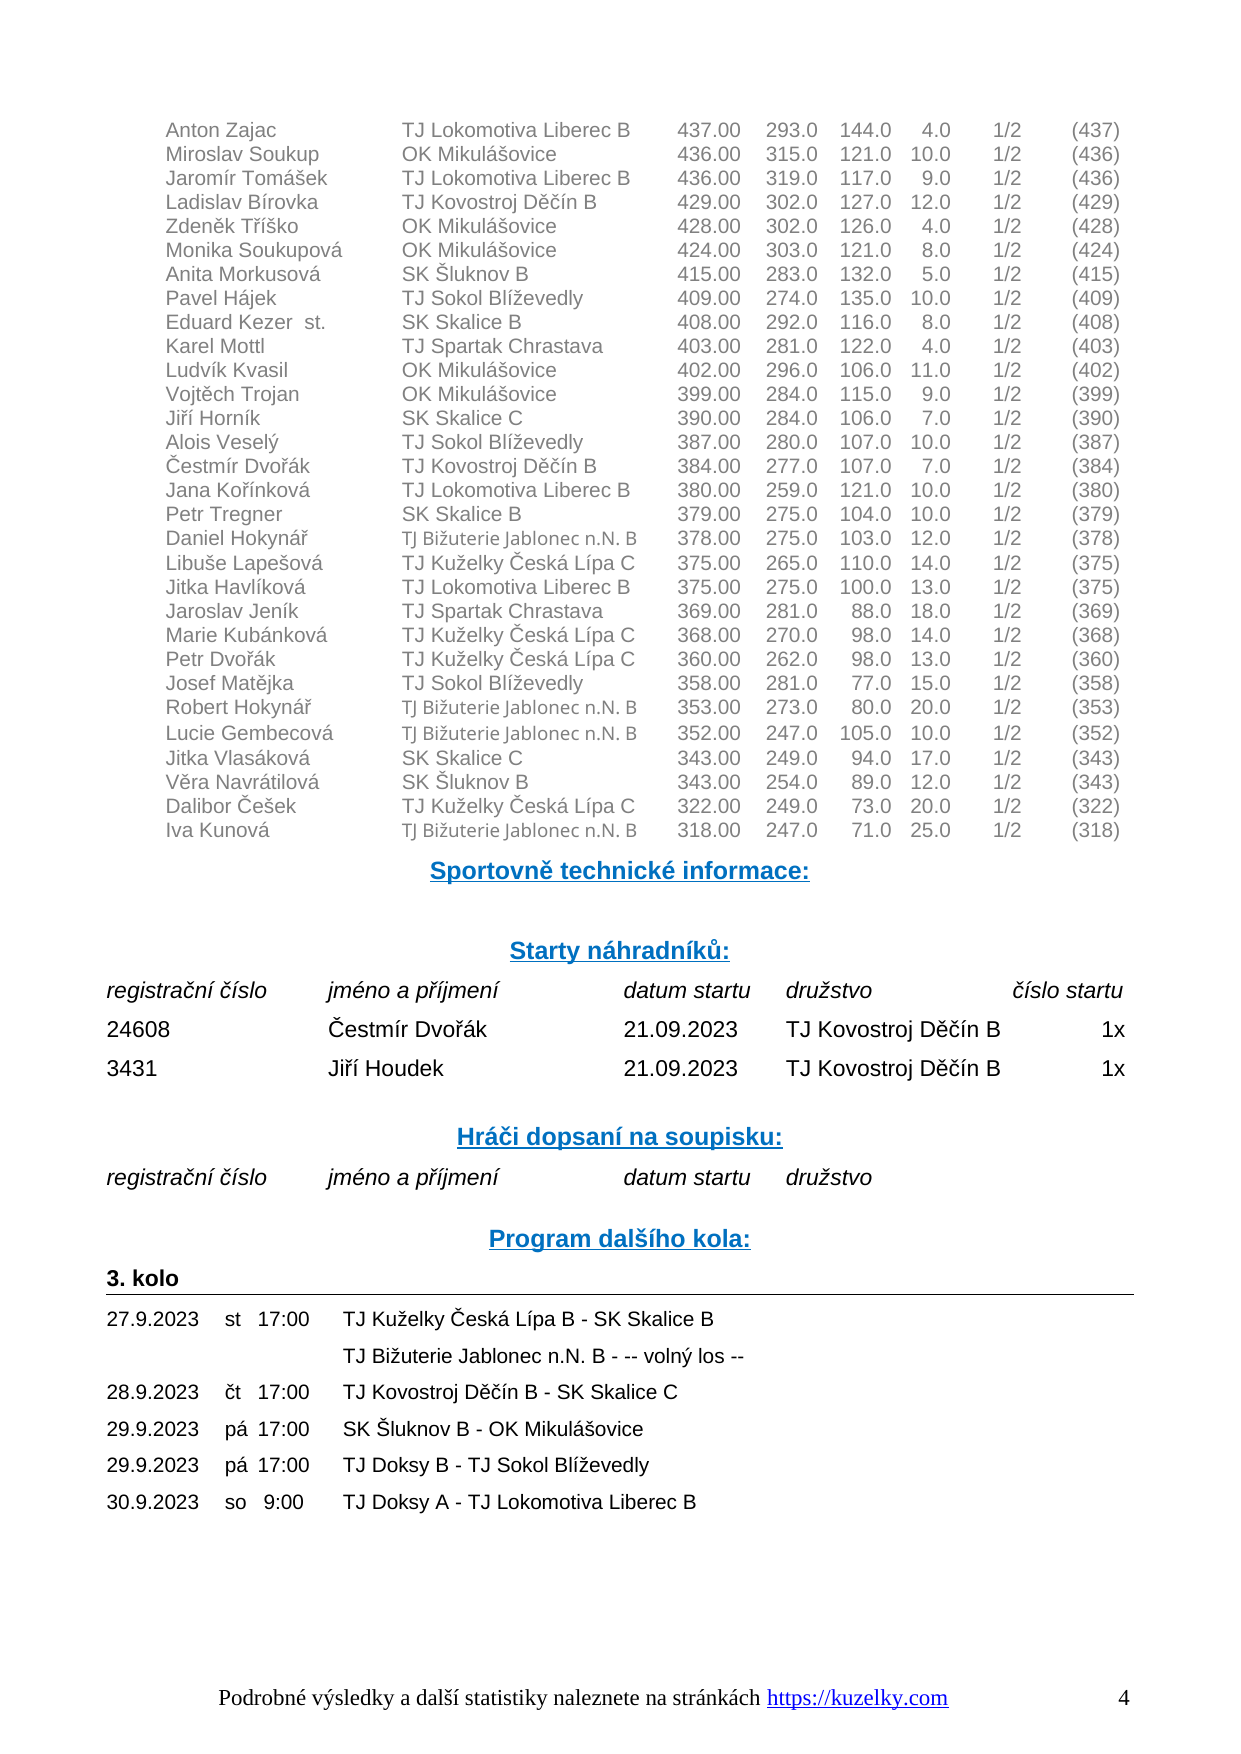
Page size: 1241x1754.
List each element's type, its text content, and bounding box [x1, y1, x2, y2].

text 29.9.2023 pá 17:00 TJ Doksy B - TJ Sokol Blíževedly [106, 1453, 1134, 1477]
text Jiří Horník SK Skalice C 390.00 284.0 106.0 7.0 1/2 (390) [106, 406, 1134, 429]
text Jaromír Tomášek TJ Lokomotiva Liberec B 436.00 319.0 117.0 9.0 1/2 (436) [106, 166, 1134, 190]
text 3431 Jiří Houdek 21.09.2023 TJ Kovostroj Děčín B 1x [106, 1055, 1134, 1081]
text Iva Kunová TJ Bižuterie Jablonec n.N. B 318.00 247.0 71.0 25.0 1/2 (318) [106, 818, 1134, 843]
text 30.9.2023 so 9:00 TJ Doksy A - TJ Lokomotiva Liberec B [106, 1489, 1134, 1513]
text Monika Soukupová OK Mikulášovice 424.00 303.0 121.0 8.0 1/2 (424) [106, 238, 1134, 262]
text Lucie Gembecová TJ Bižuterie Jablonec n.N. B 352.00 247.0 105.0 10.0 1/2 (352) [106, 720, 1134, 746]
text Miroslav Soukup OK Mikulášovice 436.00 315.0 121.0 10.0 1/2 (436) [106, 142, 1134, 166]
text 27.9.2023 st 17:00 TJ Kuželky Česká Lípa B - SK Skalice B [106, 1307, 1134, 1331]
text Věra Navrátilová SK Šluknov B 343.00 254.0 89.0 12.0 1/2 (343) [106, 770, 1134, 794]
text Ludvík Kvasil OK Mikulášovice 402.00 296.0 106.0 11.0 1/2 (402) [106, 358, 1134, 382]
text Libuše Lapešová TJ Kuželky Česká Lípa C 375.00 265.0 110.0 14.0 1/2 (375) [106, 551, 1134, 575]
text Jitka Vlasáková SK Skalice C 343.00 249.0 94.0 17.0 1/2 (343) [106, 746, 1134, 770]
text Vojtěch Trojan OK Mikulášovice 399.00 284.0 115.0 9.0 1/2 (399) [106, 382, 1134, 406]
text Petr Tregner SK Skalice B 379.00 275.0 104.0 10.0 1/2 (379) [106, 501, 1134, 525]
text TJ Bižuterie Jablonec n.N. B - -- volný los -- [106, 1344, 1134, 1368]
text Program dalšího kola: [94, 1224, 1145, 1253]
text 24608 Čestmír Dvořák 21.09.2023 TJ Kovostroj Děčín B 1x [106, 1016, 1134, 1042]
text Jaroslav Jeník TJ Spartak Chrastava 369.00 281.0 88.0 18.0 1/2 (369) [106, 599, 1134, 623]
text 3. kolo [106, 1265, 1134, 1294]
text Pavel Hájek TJ Sokol Blíževedly 409.00 274.0 135.0 10.0 1/2 (409) [106, 286, 1134, 310]
text Sportovně technické informace: [94, 856, 1145, 884]
text Eduard Kezer st. SK Skalice B 408.00 292.0 116.0 8.0 1/2 (408) [106, 310, 1134, 334]
text Marie Kubánková TJ Kuželky Česká Lípa C 368.00 270.0 98.0 14.0 1/2 (368) [106, 623, 1134, 647]
text Ladislav Bírovka TJ Kovostroj Děčín B 429.00 302.0 127.0 12.0 1/2 (429) [106, 190, 1134, 214]
text Karel Mottl TJ Spartak Chrastava 403.00 281.0 122.0 4.0 1/2 (403) [106, 334, 1134, 358]
text Zdeněk Tříško OK Mikulášovice 428.00 302.0 126.0 4.0 1/2 (428) [106, 214, 1134, 238]
text Starty náhradníků: [94, 936, 1145, 964]
text registrační číslo jméno a příjmení datum startu družstvo [106, 1163, 1134, 1190]
text Dalibor Češek TJ Kuželky Česká Lípa C 322.00 249.0 73.0 20.0 1/2 (322) [106, 794, 1134, 818]
text Čestmír Dvořák TJ Kovostroj Děčín B 384.00 277.0 107.0 7.0 1/2 (384) [106, 453, 1134, 477]
text Anita Morkusová SK Šluknov B 415.00 283.0 132.0 5.0 1/2 (415) [106, 262, 1134, 286]
text Hráči dopsaní na soupisku: [94, 1093, 1145, 1151]
text 28.9.2023 čt 17:00 TJ Kovostroj Děčín B - SK Skalice C [106, 1380, 1134, 1404]
text Jana Kořínková TJ Lokomotiva Liberec B 380.00 259.0 121.0 10.0 1/2 (380) [106, 477, 1134, 501]
text Robert Hokynář TJ Bižuterie Jablonec n.N. B 353.00 273.0 80.0 20.0 1/2 (353) [106, 695, 1134, 720]
text registrační číslo jméno a příjmení datum startu družstvo číslo startu [106, 977, 1134, 1003]
text Daniel Hokynář TJ Bižuterie Jablonec n.N. B 378.00 275.0 103.0 12.0 1/2 (378) [106, 525, 1134, 551]
text Josef Matějka TJ Sokol Blíževedly 358.00 281.0 77.0 15.0 1/2 (358) [106, 671, 1134, 695]
text Jitka Havlíková TJ Lokomotiva Liberec B 375.00 275.0 100.0 13.0 1/2 (375) [106, 575, 1134, 599]
text 29.9.2023 pá 17:00 SK Šluknov B - OK Mikulášovice [106, 1417, 1134, 1441]
text Anton Zajac TJ Lokomotiva Liberec B 437.00 293.0 144.0 4.0 1/2 (437) [106, 118, 1134, 142]
text Petr Dvořák TJ Kuželky Česká Lípa C 360.00 262.0 98.0 13.0 1/2 (360) [106, 647, 1134, 671]
text Alois Veselý TJ Sokol Blíževedly 387.00 280.0 107.0 10.0 1/2 (387) [106, 429, 1134, 453]
